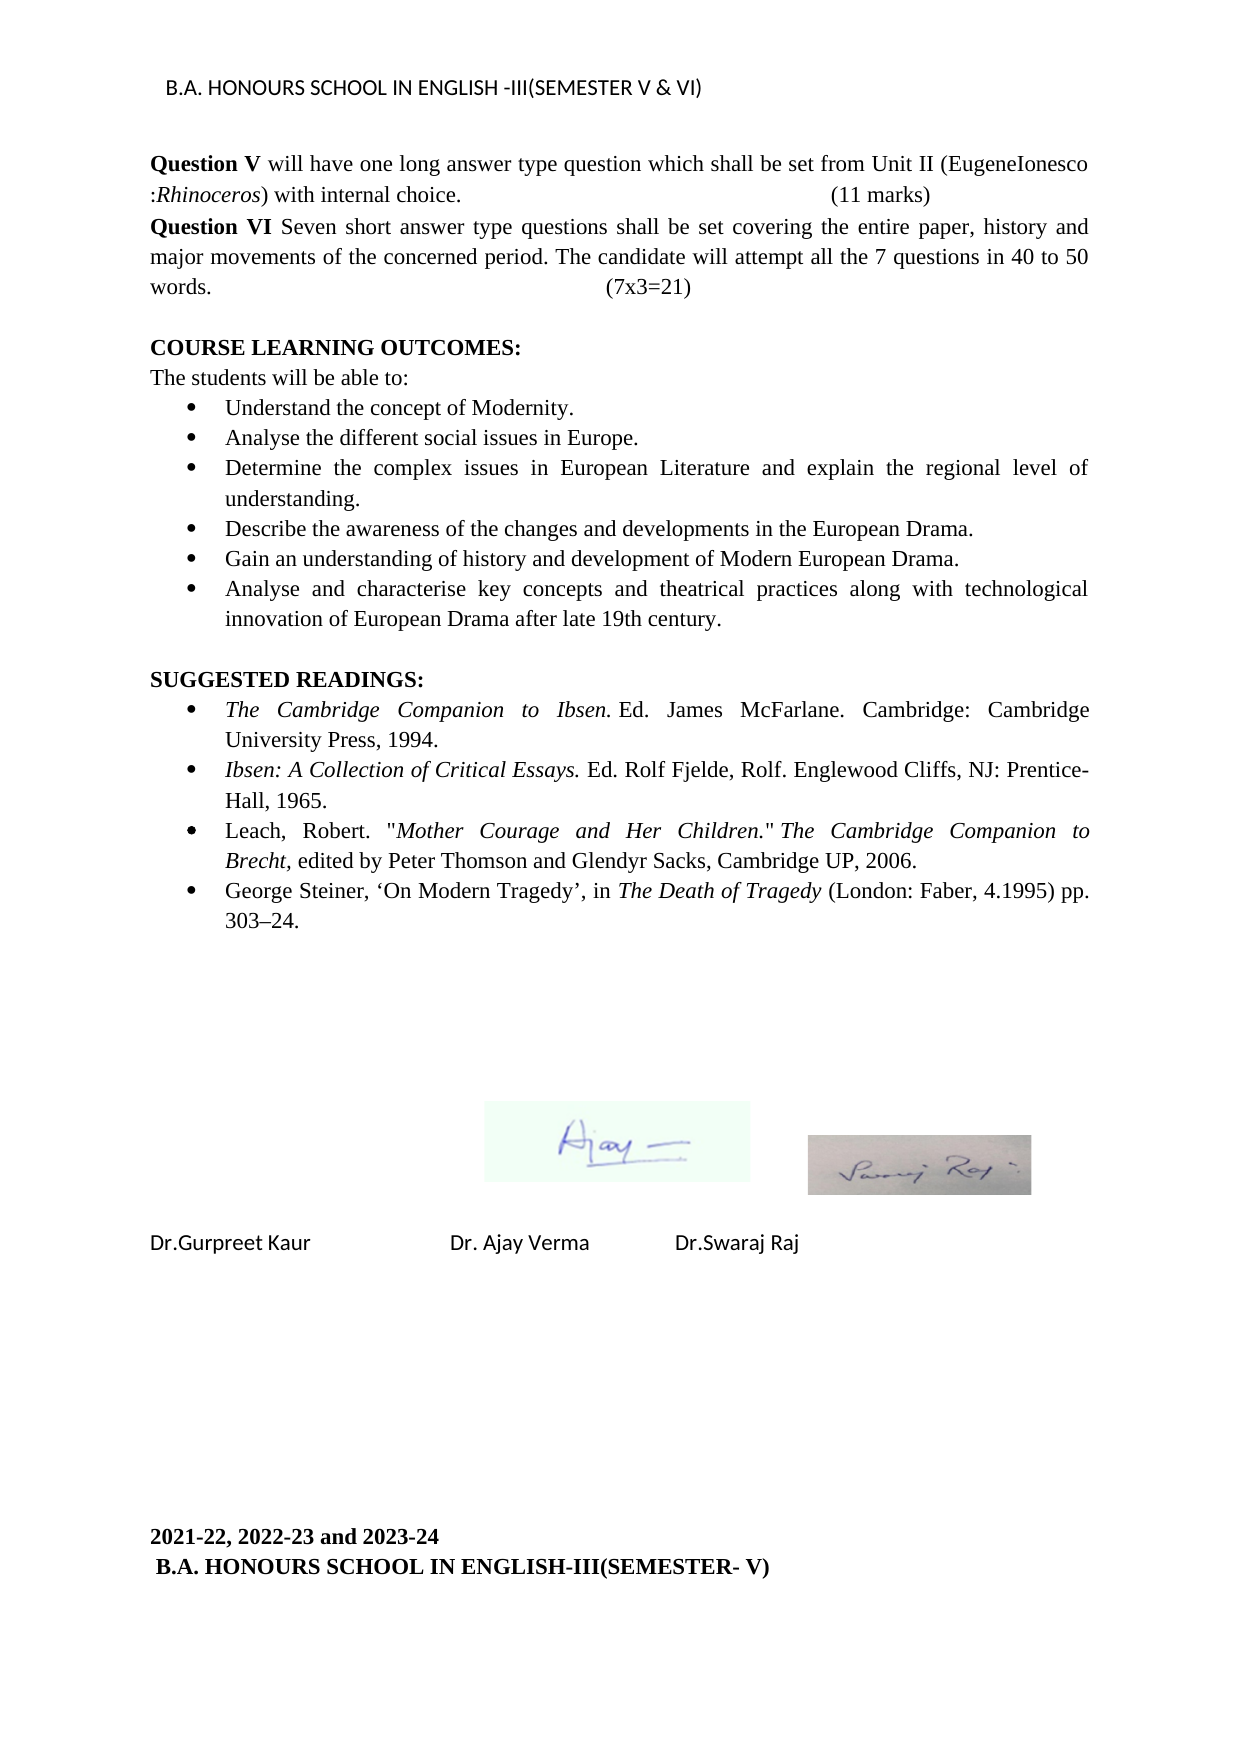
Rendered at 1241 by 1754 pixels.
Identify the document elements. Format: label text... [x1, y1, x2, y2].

text The students will be able to: [150, 364, 1090, 390]
list Determine the complex issues in European Literature and explain the regional level of understanding. [187, 454, 1090, 511]
text Question VI Seven short answer type questions shall be set covering the entire paper, history and major movements of the concerned period. The candidate will attempt all the 7 questions in 40 to 50 words. (7x3=21) [150, 213, 1090, 299]
text B.A. HONOURS SCHOOL IN ENGLISH-III(SEMESTER- V) [150, 1553, 1090, 1580]
list The Cambridge Companion to Ibsen. Ed. James McFarlane. Cambridge: Cambridge University Press, 1994. [187, 696, 1090, 753]
list Ibsen: A Collection of Critical Essays. Ed. Rolf Fjelde, Rolf. Englewood Cliffs, NJ: Prentice-Hall, 1965. [187, 756, 1090, 813]
list Understand the concept of Modernity. [187, 394, 1090, 420]
text Question V will have one long answer type question which shall be set from Unit II (EugeneIonesco :Rhinoceros) with internal choice. (11 marks) [150, 150, 1090, 208]
text 2021-22, 2022-23 and 2023-24 [150, 1523, 1090, 1549]
text COURSE LEARNING OUTCOMES: [150, 333, 1090, 360]
picture [807, 1135, 1032, 1195]
list Leach, Robert. "Mother Courage and Her Children." The Cambridge Companion to Brecht, edited by Peter Thomson and Glendyr Sacks, Cambridge UP, 2006. [187, 817, 1090, 873]
picture [484, 1101, 751, 1182]
list Analyse and characterise key concepts and theatrical practices along with technological innovation of European Drama after late 19th century. [187, 575, 1090, 632]
list Gain an understanding of history and development of Modern European Drama. [187, 545, 1090, 571]
text SUGGESTED READINGS: [150, 666, 1090, 692]
list Describe the awareness of the changes and developments in the European Drama. [187, 515, 1090, 541]
list Analyse the different social issues in Europe. [187, 424, 1090, 451]
list George Steiner, ‘On Modern Tragedy’, in The Death of Tragedy (London: Faber, 4.1995) pp. 303–24. [187, 877, 1090, 934]
text Dr.Gurpreet Kaur Dr. Ajay Verma Dr.Swaraj Raj [150, 1228, 1090, 1256]
